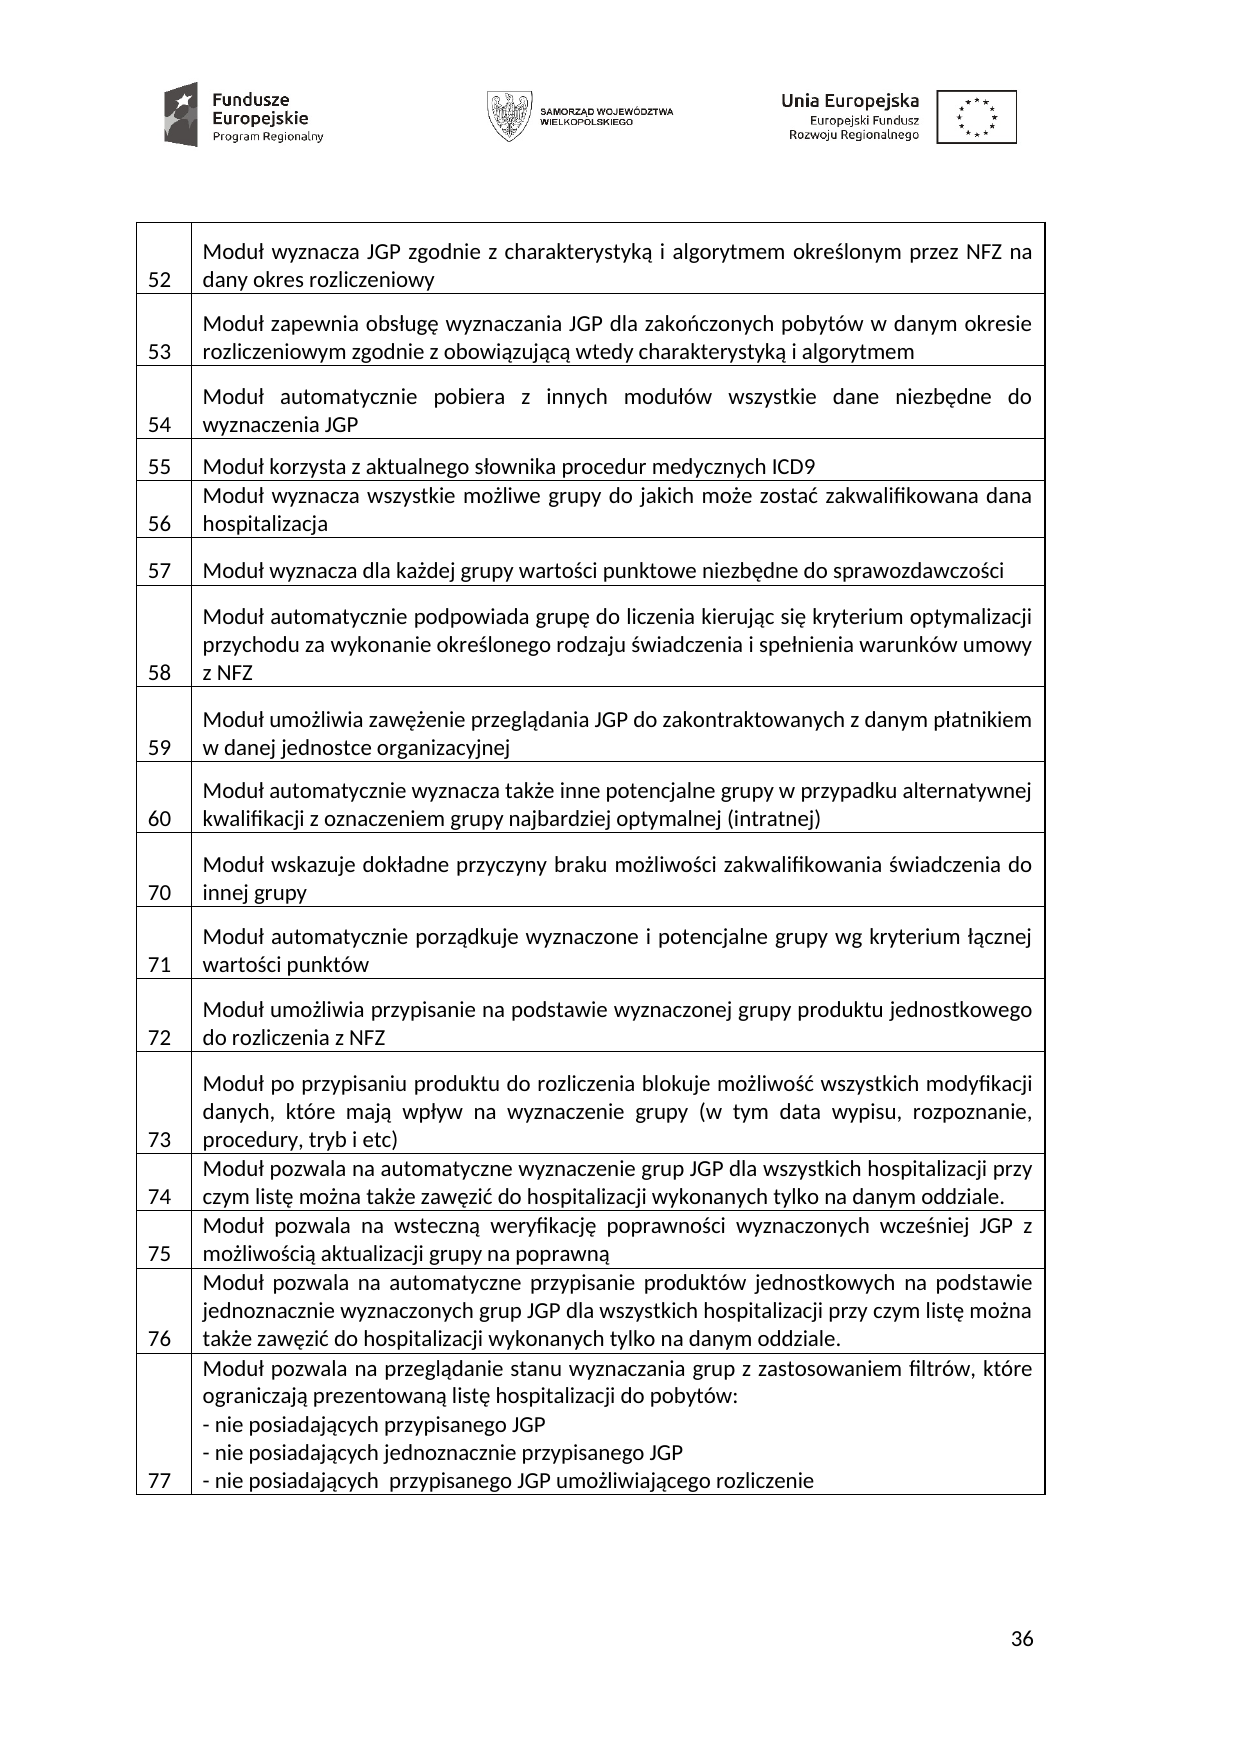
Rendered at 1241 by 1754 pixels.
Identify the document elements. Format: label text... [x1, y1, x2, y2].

table_cell 54 [137, 366, 191, 438]
table_cell 75 [137, 1211, 191, 1267]
table_cell 77 [137, 1354, 191, 1494]
table_cell 58 [137, 586, 191, 686]
table_cell Moduł umożliwia zawężenie przeglądania JGP do zakontraktowanych z danym płatnikiem w danej jednostce organizacyjnej [192, 687, 1044, 761]
table_cell 74 [137, 1154, 191, 1210]
table_cell Moduł wskazuje dokładne przyczyny braku możliwości zakwalifikowania świadczenia do innej grupy [192, 833, 1044, 906]
table_cell 53 [137, 294, 191, 365]
table_cell Moduł wyznacza dla każdej grupy wartości punktowe niezbędne do sprawozdawczości [192, 538, 1044, 585]
table_cell Moduł pozwala na wsteczną weryfikację poprawności wyznaczonych wcześniej JGP z możliwością aktualizacji grupy na poprawną [192, 1211, 1044, 1267]
table_cell Moduł pozwala na przeglądanie stanu wyznaczania grup z zastosowaniem filtrów, które ograniczają prezentowaną listę hospitalizacji do pobytów: - nie posiadających przypisanego JGP - nie posiadających jednoznacznie przypisanego JGP - nie posiadających przypisanego JGP umożliwiającego rozliczenie [192, 1354, 1044, 1494]
table_cell Moduł automatycznie wyznacza także inne potencjalne grupy w przypadku alternatywnej kwalifikacji z oznaczeniem grupy najbardziej optymalnej (intratnej) [192, 762, 1044, 832]
table_cell 57 [137, 538, 191, 585]
table_cell 56 [137, 481, 191, 537]
table_cell 72 [137, 979, 191, 1051]
table_cell Moduł wyznacza wszystkie możliwe grupy do jakich może zostać zakwalifikowana dana hospitalizacja [192, 481, 1044, 537]
table_cell Moduł zapewnia obsługę wyznaczania JGP dla zakończonych pobytów w danym okresie rozliczeniowym zgodnie z obowiązującą wtedy charakterystyką i algorytmem [192, 294, 1044, 365]
table_cell Moduł korzysta z aktualnego słownika procedur medycznych ICD9 [192, 439, 1044, 480]
table_cell 55 [137, 439, 191, 480]
table_cell Moduł pozwala na automatyczne przypisanie produktów jednostkowych na podstawie jednoznacznie wyznaczonych grup JGP dla wszystkich hospitalizacji przy czym listę można także zawęzić do hospitalizacji wykonanych tylko na danym oddziale. [192, 1269, 1044, 1353]
table_cell 59 [137, 687, 191, 761]
table_cell Moduł automatycznie porządkuje wyznaczone i potencjalne grupy wg kryterium łącznej wartości punktów [192, 907, 1044, 978]
table_cell 52 [137, 223, 191, 293]
table_cell 71 [137, 907, 191, 978]
table_cell Moduł umożliwia przypisanie na podstawie wyznaczonej grupy produktu jednostkowego do rozliczenia z NFZ [192, 979, 1044, 1051]
table_cell Moduł wyznacza JGP zgodnie z charakterystyką i algorytmem określonym przez NFZ na dany okres rozliczeniowy [192, 223, 1044, 293]
table_cell 70 [137, 833, 191, 906]
table_cell 60 [137, 762, 191, 832]
picture [147, 73, 1034, 160]
table_cell Moduł po przypisaniu produktu do rozliczenia blokuje możliwość wszystkich modyfikacji danych, które mają wpływ na wyznaczenie grupy (w tym data wypisu, rozpoznanie, procedury, tryb i etc) [192, 1052, 1044, 1153]
table_cell 76 [137, 1269, 191, 1353]
table_cell 73 [137, 1052, 191, 1153]
table_cell Moduł automatycznie pobiera z innych modułów wszystkie dane niezbędne do wyznaczenia JGP [192, 366, 1044, 438]
table_cell Moduł pozwala na automatyczne wyznaczenie grup JGP dla wszystkich hospitalizacji przy czym listę można także zawęzić do hospitalizacji wykonanych tylko na danym oddziale. [192, 1154, 1044, 1210]
table_cell Moduł automatycznie podpowiada grupę do liczenia kierując się kryterium optymalizacji przychodu za wykonanie określonego rodzaju świadczenia i spełnienia warunków umowy z NFZ [192, 586, 1044, 686]
